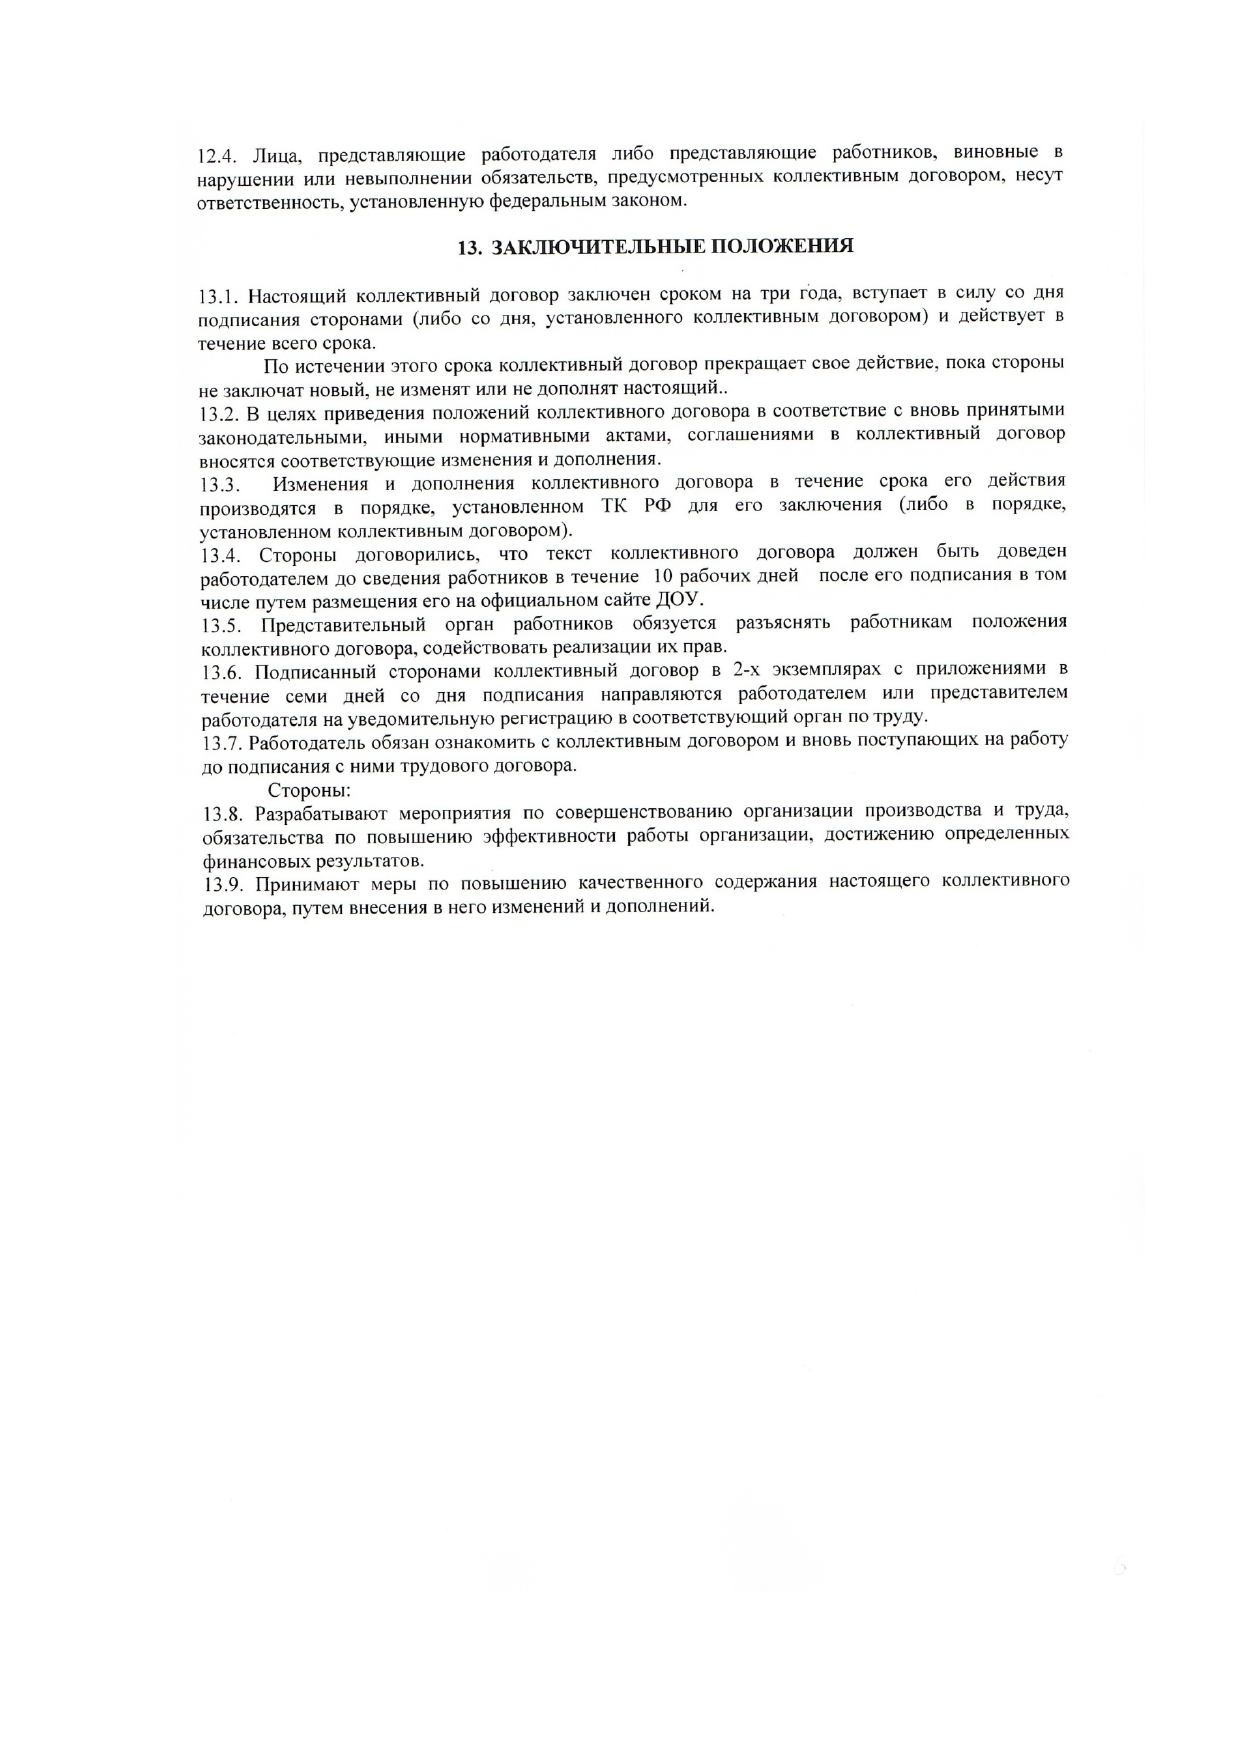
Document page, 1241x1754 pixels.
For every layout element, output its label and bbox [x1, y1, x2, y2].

picture [177, 118, 1152, 1604]
